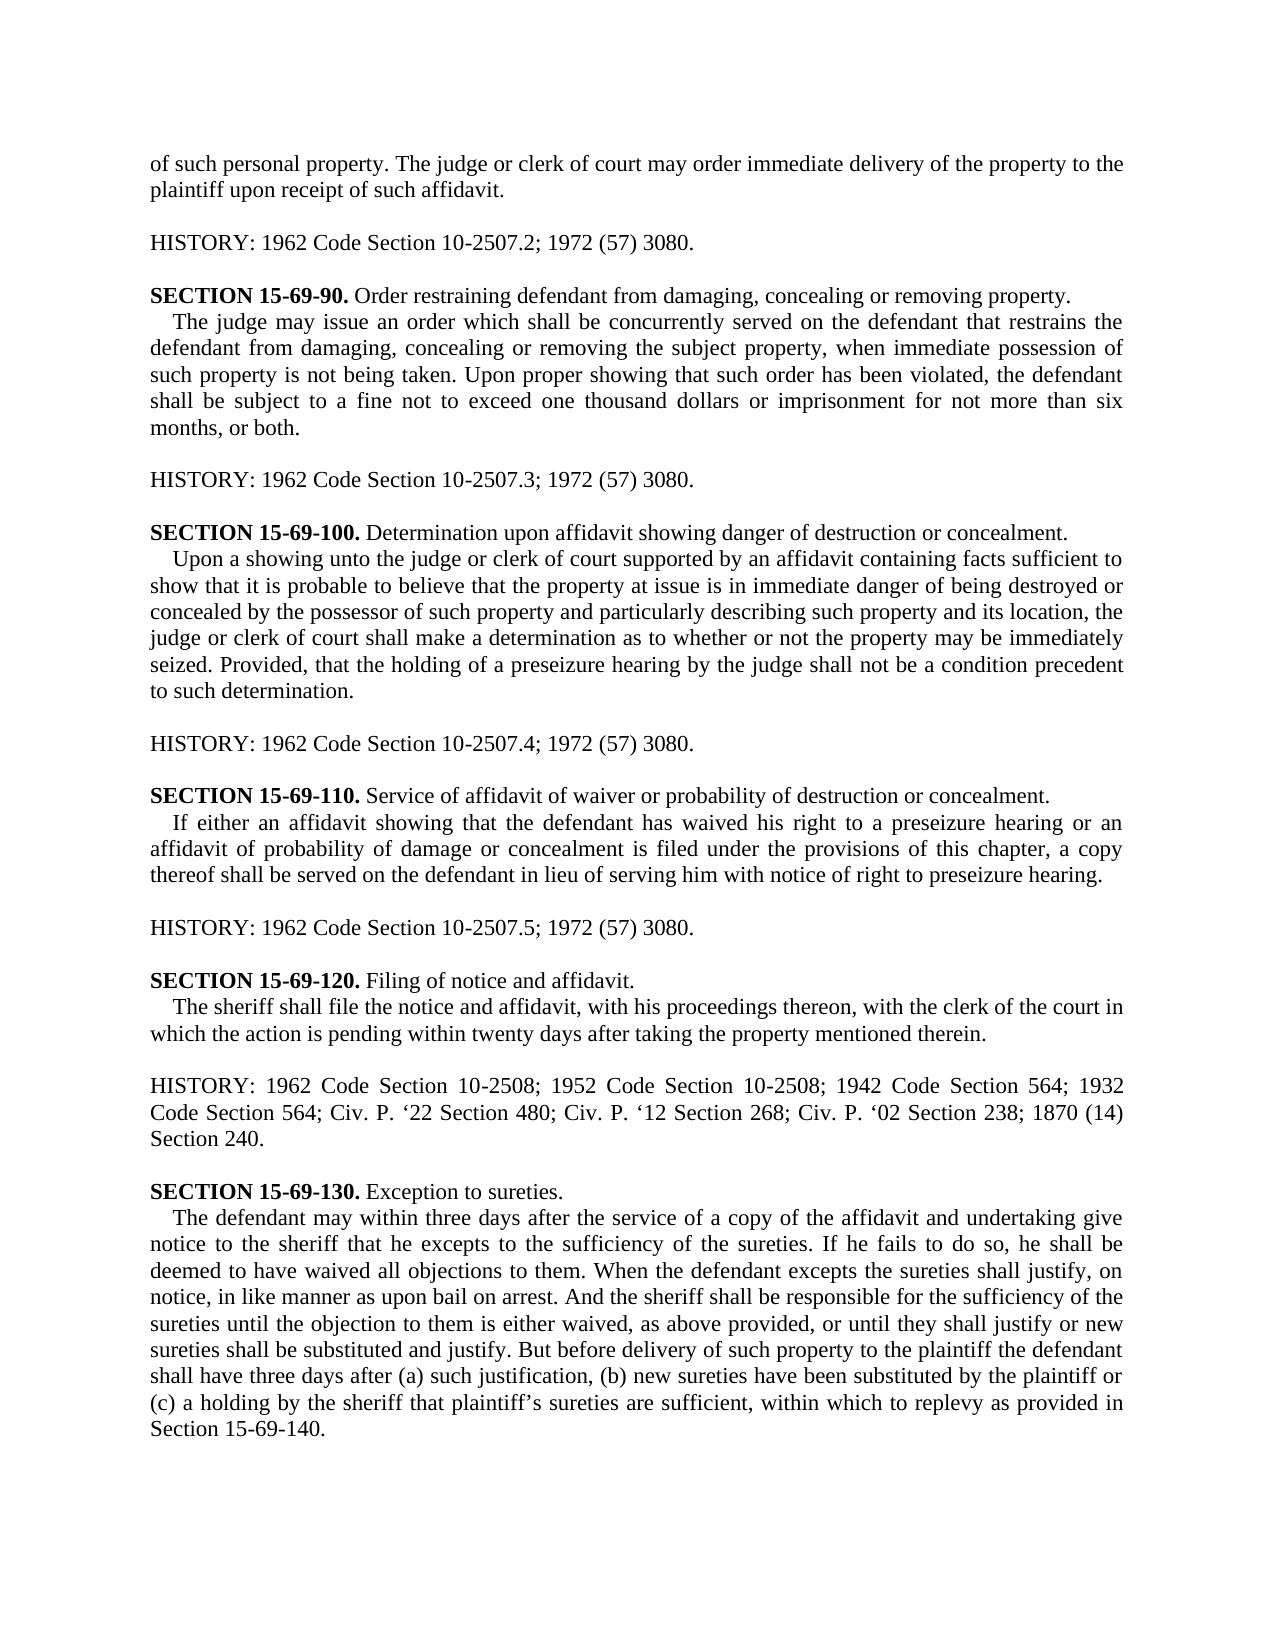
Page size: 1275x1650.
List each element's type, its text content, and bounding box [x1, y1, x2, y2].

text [150, 150, 1125, 203]
text The sheriff shall file the notice and affidavit, with his proceedings thereon, with the clerk of the court in which the action is pending within twenty days after taking the property mentioned therein. [150, 993, 1125, 1046]
text SECTION 15-69-110. Service of affidavit of waiver or probability of destruction or concealment. [150, 782, 1125, 809]
text SECTION 15-69-130. Exception to sureties. [150, 1178, 1125, 1204]
text Upon a showing unto the judge or clerk of court supported by an affidavit containing facts sufficient to show that it is probable to believe that the property at issue is in immediate danger of being destroyed or concealed by the possessor of such property and particularly describing such property and its location, the judge or clerk of court shall make a determination as to whether or not the property may be immediately seized. Provided, that the holding of a preseizure hearing by the judge shall not be a condition precedent to such determination. [150, 545, 1125, 703]
text SECTION 15-69-100. Determination upon affidavit showing danger of destruction or concealment. [150, 519, 1125, 545]
text The defendant may within three days after the service of a copy of the affidavit and undertaking give notice to the sheriff that he excepts to the sufficiency of the sureties. If he fails to do so, he shall be deemed to have waived all objections to them. When the defendant excepts the sureties shall justify, on notice, in like manner as upon bail on arrest. And the sheriff shall be responsible for the sufficiency of the sureties until the objection to them is either waived, as above provided, or until they shall justify or new sureties shall be substituted and justify. But before delivery of such property to the plaintiff the defendant shall have three days after (a) such justification, (b) new sureties have been substituted by the plaintiff or (c) a holding by the sheriff that plaintiff’s sureties are sufficient, within which to replevy as provided in Section 15-69-140. [150, 1204, 1125, 1441]
text SECTION 15-69-120. Filing of notice and affidavit. [150, 967, 1125, 993]
text If either an affidavit showing that the defendant has waived his right to a preseizure hearing or an affidavit of probability of damage or concealment is filed under the provisions of this chapter, a copy thereof shall be served on the defendant in lieu of serving him with notice of right to preseizure hearing. [150, 809, 1125, 888]
text HISTORY: 1962 Code Section 10-2508; 1952 Code Section 10-2508; 1942 Code Section 564; 1932 Code Section 564; Civ. P. ‘22 Section 480; Civ. P. ‘12 Section 268; Civ. P. ‘02 Section 238; 1870 (14) Section 240. [150, 1072, 1125, 1151]
text HISTORY: 1962 Code Section 10-2507.2; 1972 (57) 3080. [150, 229, 1125, 255]
text SECTION 15-69-90. Order restraining defendant from damaging, concealing or removing property. [150, 282, 1125, 308]
text HISTORY: 1962 Code Section 10-2507.5; 1972 (57) 3080. [150, 914, 1125, 941]
text HISTORY: 1962 Code Section 10-2507.4; 1972 (57) 3080. [150, 730, 1125, 756]
text The judge may issue an order which shall be concurrently served on the defendant that restrains the defendant from damaging, concealing or removing the subject property, when immediate possession of such property is not being taken. Upon proper showing that such order has been violated, the defendant shall be subject to a fine not to exceed one thousand dollars or imprisonment for not more than six months, or both. [150, 308, 1125, 440]
text HISTORY: 1962 Code Section 10-2507.3; 1972 (57) 3080. [150, 466, 1125, 493]
